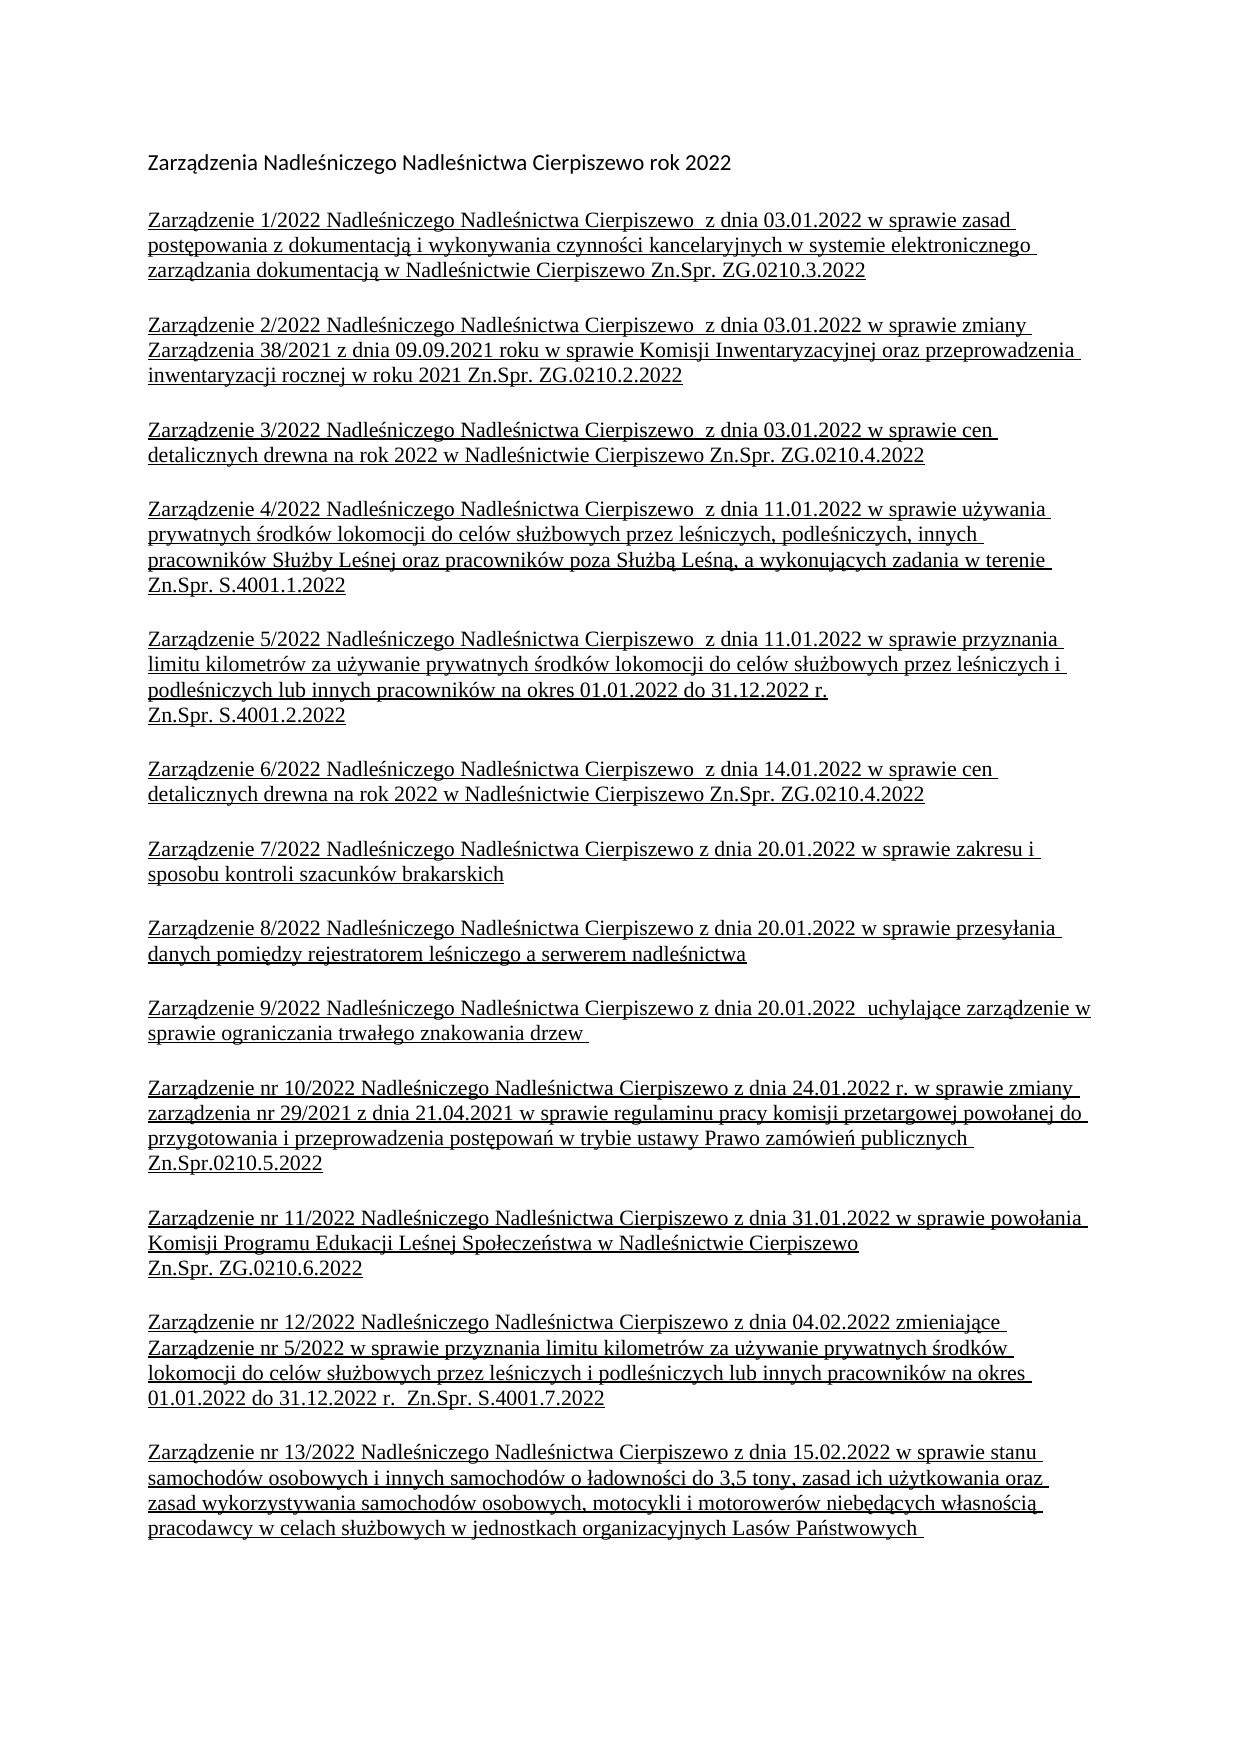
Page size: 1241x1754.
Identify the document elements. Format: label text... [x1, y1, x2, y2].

text Zarządzenie nr 12/2022 Nadleśniczego Nadleśnictwa Cierpiszewo z dnia 04.02.2022 zmieniające Zarządzenie nr 5/2022 w sprawie przyznania limitu kilometrów za używanie prywatnych środków lokomocji do celów służbowych przez leśniczych i podleśniczych lub innych pracowników na okres 01.01.2022 do 31.12.2022 r. Zn.Spr. S.4001.7.2022 [148, 1309, 1093, 1410]
text Zarządzenie 6/2022 Nadleśniczego Nadleśnictwa Cierpiszewo z dnia 14.01.2022 w sprawie cen detalicznych drewna na rok 2022 w Nadleśnictwie Cierpiszewo Zn.Spr. ZG.0210.4.2022 [148, 756, 1093, 807]
text Zarządzenie 2/2022 Nadleśniczego Nadleśnictwa Cierpiszewo z dnia 03.01.2022 w sprawie zmiany Zarządzenia 38/2021 z dnia 09.09.2021 roku w sprawie Komisji Inwentaryzacyjnej oraz przeprowadzenia inwentaryzacji rocznej w roku 2021 Zn.Spr. ZG.0210.2.2022 [148, 312, 1093, 387]
text Zarządzenie nr 13/2022 Nadleśniczego Nadleśnictwa Cierpiszewo z dnia 15.02.2022 w sprawie stanu samochodów osobowych i innych samochodów o ładowności do 3,5 tony, zasad ich użytkowania oraz zasad wykorzystywania samochodów osobowych, motocykli i motorowerów niebędących własnością pracodawcy w celach służbowych w jednostkach organizacyjnych Lasów Państwowych [148, 1439, 1093, 1540]
text Zarządzenie 4/2022 Nadleśniczego Nadleśnictwa Cierpiszewo z dnia 11.01.2022 w sprawie używania prywatnych środków lokomocji do celów służbowych przez leśniczych, podleśniczych, innych pracowników Służby Leśnej oraz pracowników poza Służbą Leśną, a wykonujących zadania w terenie Zn.Spr. S.4001.1.2022 [148, 496, 1093, 597]
text Zarządzenie 9/2022 Nadleśniczego Nadleśnictwa Cierpiszewo z dnia 20.01.2022 uchylające zarządzenie w sprawie ograniczania trwałego znakowania drzew [148, 995, 1093, 1045]
text Zarządzenie 1/2022 Nadleśniczego Nadleśnictwa Cierpiszewo z dnia 03.01.2022 w sprawie zasad postępowania z dokumentacją i wykonywania czynności kancelaryjnych w systemie elektronicznego zarządzania dokumentacją w Nadleśnictwie Cierpiszewo Zn.Spr. ZG.0210.3.2022 [148, 207, 1093, 283]
text Zarządzenie nr 10/2022 Nadleśniczego Nadleśnictwa Cierpiszewo z dnia 24.01.2022 r. w sprawie zmiany zarządzenia nr 29/2021 z dnia 21.04.2021 w sprawie regulaminu pracy komisji przetargowej powołanej do przygotowania i przeprowadzenia postępowań w trybie ustawy Prawo zamówień publicznych Zn.Spr.0210.5.2022 [148, 1074, 1093, 1175]
text Zarządzenie 7/2022 Nadleśniczego Nadleśnictwa Cierpiszewo z dnia 20.01.2022 w sprawie zakresu i sposobu kontroli szacunków brakarskich [148, 836, 1093, 886]
text Zarządzenie 3/2022 Nadleśniczego Nadleśnictwa Cierpiszewo z dnia 03.01.2022 w sprawie cen detalicznych drewna na rok 2022 w Nadleśnictwie Cierpiszewo Zn.Spr. ZG.0210.4.2022 [148, 417, 1093, 467]
text Zarządzenie 8/2022 Nadleśniczego Nadleśnictwa Cierpiszewo z dnia 20.01.2022 w sprawie przesyłania danych pomiędzy rejestratorem leśniczego a serwerem nadleśnictwa [148, 915, 1093, 966]
text Zarządzenia Nadleśniczego Nadleśnictwa Cierpiszewo rok 2022 [148, 148, 1093, 176]
text Zarządzenie 5/2022 Nadleśniczego Nadleśnictwa Cierpiszewo z dnia 11.01.2022 w sprawie przyznania limitu kilometrów za używanie prywatnych środków lokomocji do celów służbowych przez leśniczych i podleśniczych lub innych pracowników na okres 01.01.2022 do 31.12.2022 r. Zn.Spr. S.4001.2.2022 [148, 626, 1093, 727]
text Zarządzenie nr 11/2022 Nadleśniczego Nadleśnictwa Cierpiszewo z dnia 31.01.2022 w sprawie powołania Komisji Programu Edukacji Leśnej Społeczeństwa w Nadleśnictwie Cierpiszewo Zn.Spr. ZG.0210.6.2022 [148, 1204, 1093, 1280]
